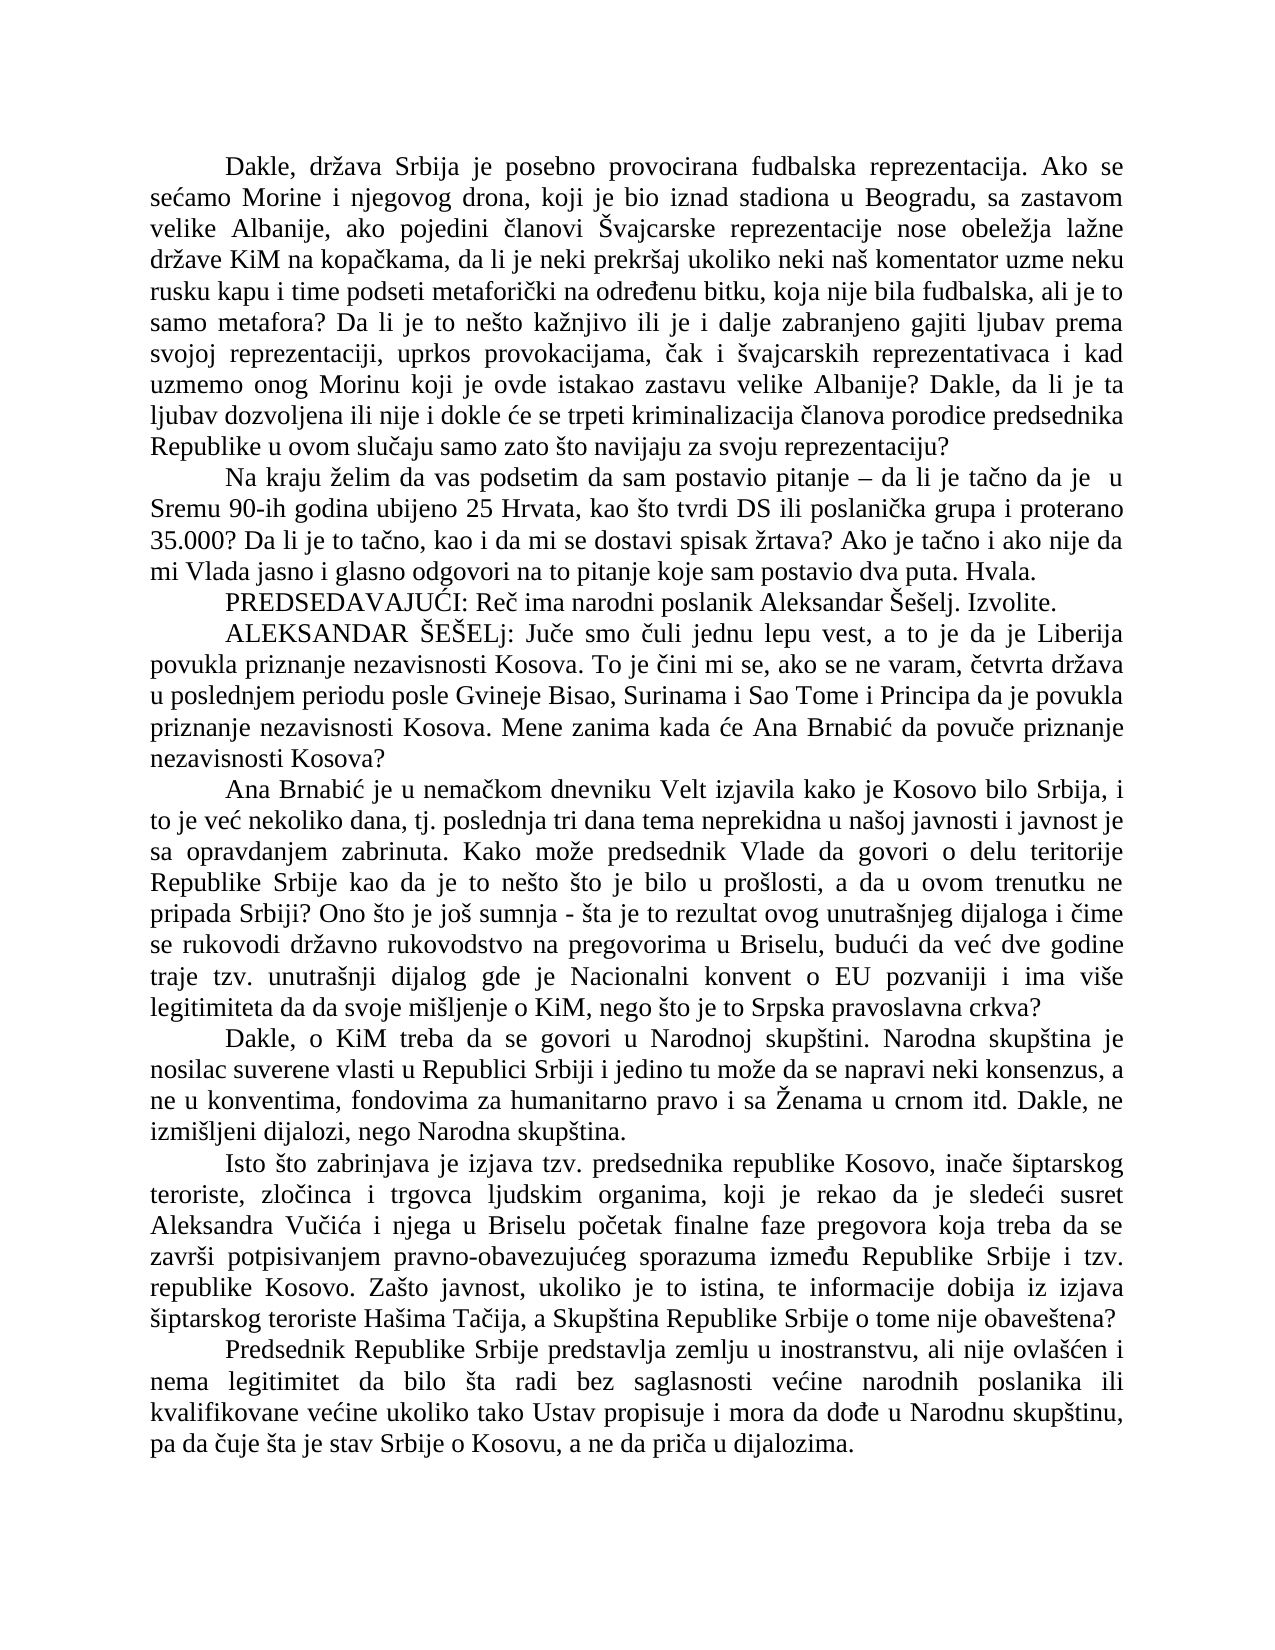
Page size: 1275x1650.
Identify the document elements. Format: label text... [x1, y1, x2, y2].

text Dakle, o KiM treba da se govori u Narodnoj skupštini. Narodna skupština je nosilac suverene vlasti u Republici Srbiji i jedino tu može da se napravi neki konsenzus, a ne u konventima, fondovima za humanitarno pravo i sa Ženama u crnom itd. Dakle, ne izmišljeni dijalozi, nego Narodna skupština. [150, 1022, 1125, 1147]
text Predsednik Republike Srbije predstavlja zemlju u inostranstvu, ali nije ovlašćen i nema legitimitet da bilo šta radi bez saglasnosti većine narodnih poslanika ili kvalifikovane većine ukoliko tako Ustav propisuje i mora da dođe u Narodnu skupštinu, pa da čuje šta je stav Srbije o Kosovu, a ne da priča u dijalozima. [150, 1333, 1125, 1458]
text Ana Brnabić je u nemačkom dnevniku Velt izjavila kako je Kosovo bilo Srbija, i to je već nekoliko dana, tj. poslednja tri dana tema neprekidna u našoj javnosti i javnost je sa opravdanjem zabrinuta. Kako može predsednik Vlade da govori o delu teritorije Republike Srbije kao da je to nešto što je bilo u prošlosti, a da u ovom trenutku ne pripada Srbiji? Ono što je još sumnja - šta je to rezultat ovog unutrašnjeg dijaloga i čime se rukovodi državno rukovodstvo na pregovorima u Briselu, budući da već dve godine traje tzv. unutrašnji dijalog gde je Nacionalni konvent o EU pozvaniji i ima više legitimiteta da da svoje mišljenje o KiM, nego što je to Srpska pravoslavna crkva? [150, 773, 1125, 1022]
text Isto što zabrinjava je izjava tzv. predsednika republike Kosovo, inače šiptarskog teroriste, zločinca i trgovca ljudskim organima, koji je rekao da je sledeći susret Aleksandra Vučića i njega u Briselu početak finalne faze pregovora koja treba da se završi potpisivanjem pravno-obavezujućeg sporazuma između Republike Srbije i tzv. republike Kosovo. Zašto javnost, ukoliko je to istina, te informacije dobija iz izjava šiptarskog teroriste Hašima Tačija, a Skupština Republike Srbije o tome nije obaveštena? [150, 1147, 1125, 1333]
text ALEKSANDAR ŠEŠELj: Juče smo čuli jednu lepu vest, a to je da je Liberija povukla priznanje nezavisnosti Kosova. To je čini mi se, ako se ne varam, četvrta država u poslednjem periodu posle Gvineje Bisao, Surinama i Sao Tome i Principa da je povukla priznanje nezavisnosti Kosova. Mene zanima kada će Ana Brnabić da povuče priznanje nezavisnosti Kosova? [150, 617, 1125, 773]
text Na kraju želim da vas podsetim da sam postavio pitanje – da li je tačno da je u Sremu 90-ih godina ubijeno 25 Hrvata, kao što tvrdi DS ili poslanička grupa i proterano 35.000? Da li je to tačno, kao i da mi se dostavi spisak žrtava? Ako je tačno i ako nije da mi Vlada jasno i glasno odgovori na to pitanje koje sam postavio dva puta. Hvala. [150, 461, 1125, 586]
text PREDSEDAVAJUĆI: Reč ima narodni poslanik Aleksandar Šešelj. Izvolite. [150, 586, 1125, 617]
text Dakle, država Srbija je posebno provocirana fudbalska reprezentacija. Ako se sećamo Morine i njegovog drona, koji je bio iznad stadiona u Beogradu, sa zastavom velike Albanije, ako pojedini članovi Švajcarske reprezentacije nose obeležja lažne države KiM na kopačkama, da li je neki prekršaj ukoliko neki naš komentator uzme neku rusku kapu i time podseti metaforički na određenu bitku, koja nije bila fudbalska, ali je to samo metafora? Da li je to nešto kažnjivo ili je i dalje zabranjeno gajiti ljubav prema svojoj reprezentaciji, uprkos provokacijama, čak i švajcarskih reprezentativaca i kad uzmemo onog Morinu koji je ovde istakao zastavu velike Albanije? Dakle, da li je ta ljubav dozvoljena ili nije i dokle će se trpeti kriminalizacija članova porodice predsednika Republike u ovom slučaju samo zato što navijaju za svoju reprezentaciju? [150, 150, 1125, 461]
